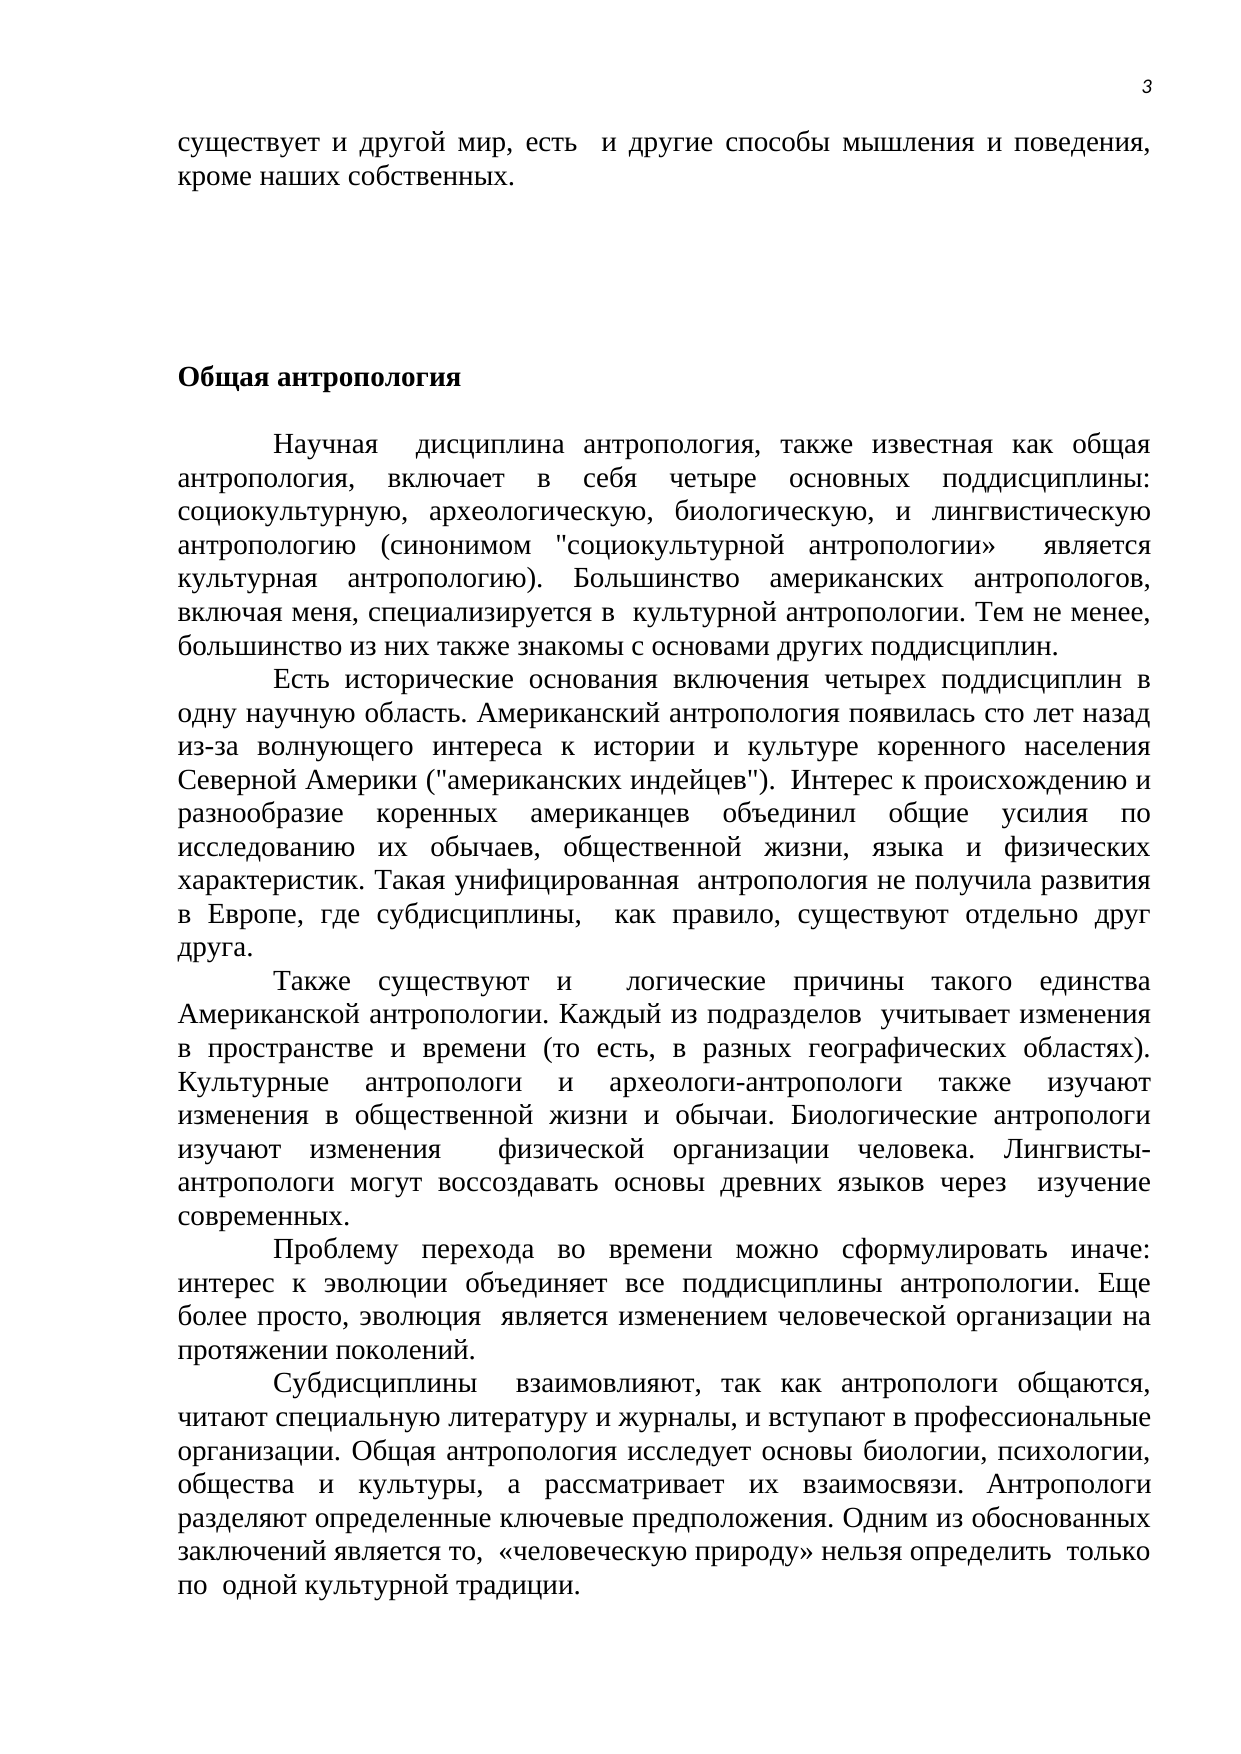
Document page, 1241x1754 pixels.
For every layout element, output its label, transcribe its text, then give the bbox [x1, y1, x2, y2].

text Общая антропология [177, 359, 1152, 393]
text Есть исторические основания включения четырех поддисциплин в одну научную область. Американский антропология появилась сто лет назад из-за волнующего интереса к истории и культуре коренного населения Северной Америки ("американских индейцев"). Интерес к происхождению и разнообразие коренных американцев объединил общие усилия по исследованию их обычаев, общественной жизни, языка и физических характеристик. Такая унифицированная антропология не получила развития в Европе, где субдисциплины, как правило, существуют отдельно друг друга. [177, 661, 1152, 963]
text Субдисциплины взаимовлияют, так как антропологи общаются, читают специальную литературу и журналы, и вступают в профессиональные организации. Общая антропология исследует основы биологии, психологии, общества и культуры, а рассматривает их взаимосвязи. Антропологи разделяют определенные ключевые предположения. Одним из обоснованных заключений является то, «человеческую природу» нельзя определить только по одной культурной традиции. [177, 1366, 1152, 1600]
text Проблему перехода во времени можно сформулировать иначе: интерес к эволюции объединяет все поддисциплины антропологии. Еще более просто, эволюция является изменением человеческой организации на протяжении поколений. [177, 1231, 1152, 1366]
text Также существуют и логические причины такого единства Американской антропологии. Каждый из подразделов учитывает изменения в пространстве и времени (то есть, в разных географических областях). Культурные антропологи и археологи-антропологи также изучают изменения в общественной жизни и обычаи. Биологические антропологи изучают изменения физической организации человека. Лингвисты-антропологи могут воссоздавать основы древних языков через изучение современных. [177, 963, 1152, 1231]
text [177, 124, 1152, 192]
text Научная дисциплина антропология, также известная как общая антропология, включает в себя четыре основных поддисциплины: социокультурную, археологическую, биологическую, и лингвистическую антропологию (синонимом "социокультурной антропологии» является культурная антропологию). Большинство американских антропологов, включая меня, специализируется в культурной антропологии. Тем не менее, большинство из них также знакомы с основами других поддисциплин. [177, 426, 1152, 661]
